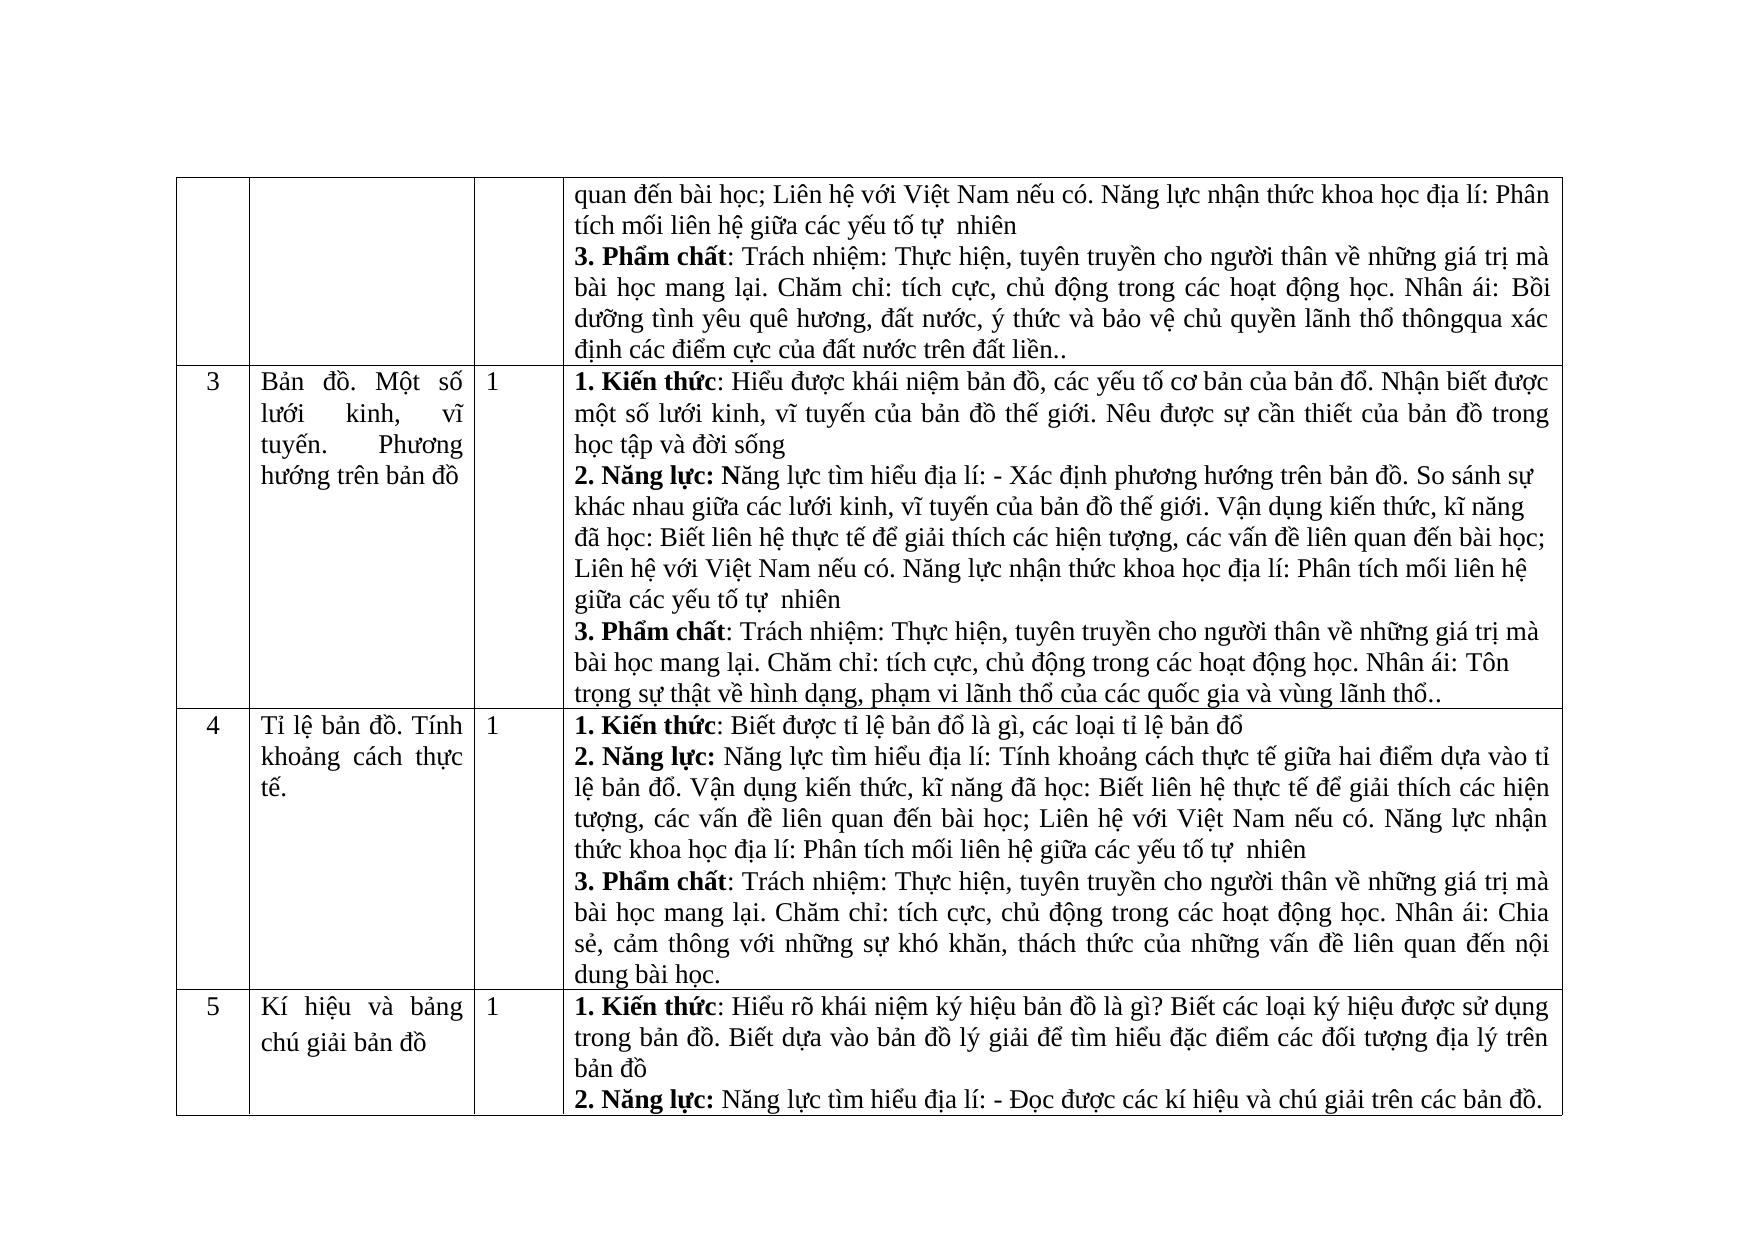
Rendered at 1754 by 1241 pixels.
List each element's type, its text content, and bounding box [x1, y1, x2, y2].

table_cell 1 [475, 178, 563, 365]
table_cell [564, 990, 1562, 1114]
table_cell 3 [177, 366, 249, 708]
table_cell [250, 990, 474, 1114]
table_cell 2 [177, 178, 249, 365]
table_cell 1 [475, 366, 563, 708]
table_cell 5 [177, 990, 249, 1114]
table_cell 4 [177, 709, 249, 989]
table_cell Tỉ lệ bản đồ. Tính khoảng cách thực tế. [250, 709, 474, 989]
table_cell 1. Kiến thức: Biết được tỉ lệ bản đổ là gì, các loại tỉ lệ bản đổ 2. Năng lực: Năng lực tìm hiểu địa lí: Tính khoảng cách thực tế giữa hai điểm dựa vào tỉ lệ bản đổ. Vận dụng kiến thức, kĩ năng đã học: Biết liên hệ thực tế để giải thích các hiện tượng, các vấn đề liên quan đến bài học; Liên hệ với Việt Nam nếu có. Năng lực nhận thức khoa học địa lí: Phân tích mối liên hệ giữa các yếu tố tự nhiên 3. Phẩm chất: Trách nhiệm: Thực hiện, tuyên truyền cho người thân về những giá trị mà bài học mang lại. Chăm chỉ: tích cực, chủ động trong các hoạt động học. Nhân ái: Chia sẻ, cảm thông với những sự khó khăn, thách thức của những vấn đề liên quan đến nội dung bài học. [564, 709, 1562, 989]
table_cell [250, 178, 474, 365]
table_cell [564, 178, 1562, 365]
table_cell 1 [475, 990, 563, 1114]
table_cell Bản đồ. Một số lưới kinh, vĩ tuyến. Phương hướng trên bản đồ [250, 366, 474, 708]
table_cell 1. Kiến thức: Hiểu được khái niệm bản đồ, các yếu tố cơ bản của bản đổ. Nhận biết được một số lưới kinh, vĩ tuyến của bản đồ thế giới. Nêu được sự cần thiết của bản đồ trong học tập và đời sống 2. Năng lực: Năng lực tìm hiểu địa lí: - Xác định phương hướng trên bản đồ. So sánh sự khác nhau giữa các lưới kinh, vĩ tuyến của bản đồ thế giới. Vận dụng kiến thức, kĩ năng đã học: Biết liên hệ thực tế để giải thích các hiện tượng, các vấn đề liên quan đến bài học; Liên hệ với Việt Nam nếu có. Năng lực nhận thức khoa học địa lí: Phân tích mối liên hệ giữa các yếu tố tự nhiên 3. Phẩm chất: Trách nhiệm: Thực hiện, tuyên truyền cho người thân về những giá trị mà bài học mang lại. Chăm chỉ: tích cực, chủ động trong các hoạt động học. Nhân ái: Tôn trọng sự thật về hình dạng, phạm vi lãnh thổ của các quốc gia và vùng lãnh thổ.. [564, 366, 1562, 708]
table_cell 1 [475, 709, 563, 989]
